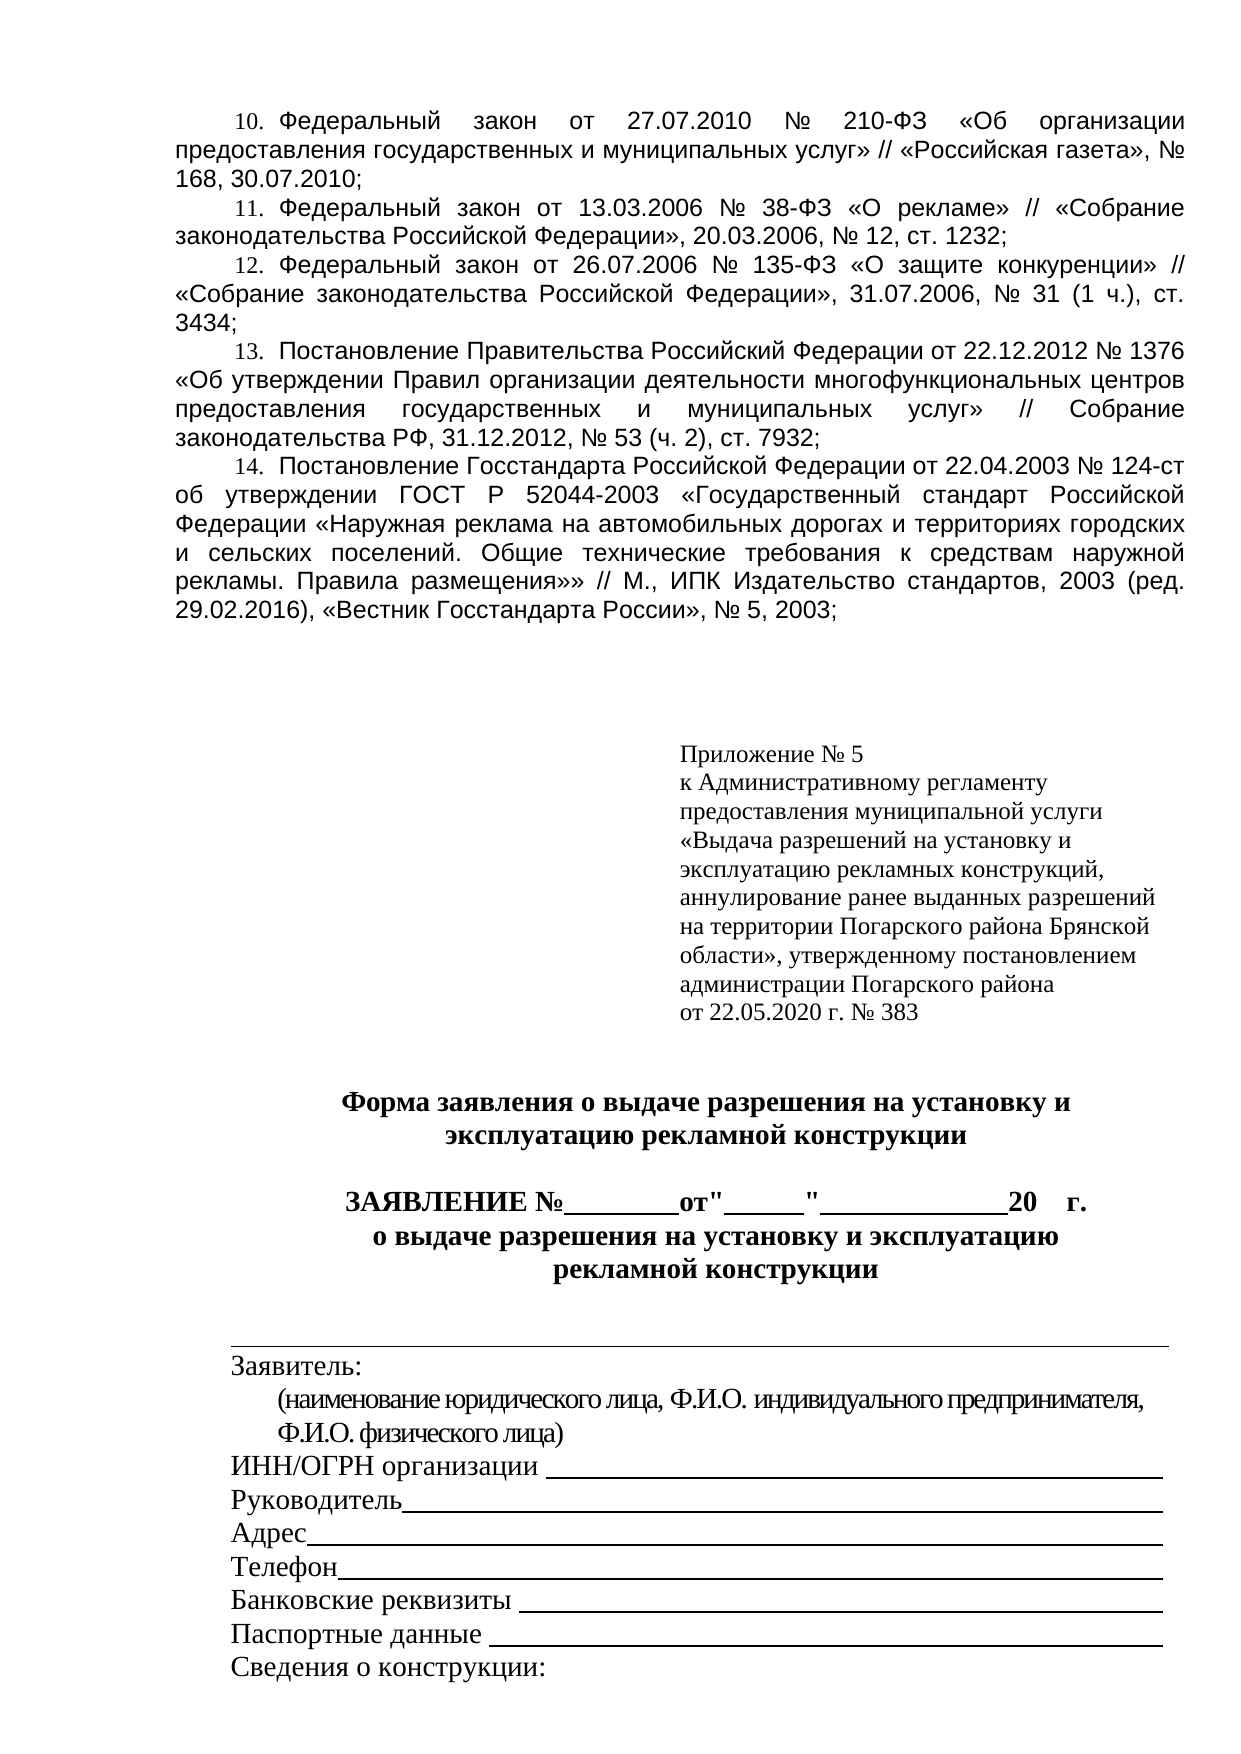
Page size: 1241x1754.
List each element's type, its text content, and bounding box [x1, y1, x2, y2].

text (наименование юридического лица, Ф.И.О. индивидуального предпринимателя, Ф.И.О. физического лица) [277, 1381, 1198, 1448]
text ЗАЯВЛЕНИЕ № от" " 20 г. [341, 1184, 1090, 1218]
list Постановление Госстандарта Российской Федерации от 22.04.2003 № 124-ст об утверждении ГОСТ Р 52044-2003 «Государственный стандарт Российской Федерации «Наружная реклама на автомобильных дорогах и территориях городских и сельских поселений. Общие технические требования к средствам наружной рекламы. Правила размещения»» // М., ИПК Издательство стандартов, 2003 (ред. 29.02.2016), «Вестник Госстандарта России», № 5, 2003; [175, 451, 1186, 624]
list Постановление Правительства Российский Федерации от 22.12.2012 № 1376 «Об утверждении Правил организации деятельности многофункциональных центров предоставления государственных и муниципальных услуг» // Собрание законодательства РФ, 31.12.2012, № 53 (ч. 2), ст. 7932; [175, 336, 1186, 451]
text Приложение № 5 [679, 739, 1198, 767]
list Федеральный закон от 27.07.2010 № 210-ФЗ «Об организации предоставления государственных и муниципальных услуг» // «Российская газета», № 168, 30.07.2010; [175, 106, 1186, 192]
text ИНН/ОГРН организации Руководитель Адрес Телефон Банковские реквизиты Паспортные данные Сведения о конструкции: [230, 1448, 1170, 1683]
list Форма заявления о выдаче разрешения на установку и эксплуатацию рекламной конструкции [243, 1084, 1169, 1151]
text Заявитель: [230, 1318, 1198, 1381]
text от 22.05.2020 г. № 383 [679, 997, 1198, 1026]
text к Административному регламенту предоставления муниципальной услуги «Выдача разрешений на установку и эксплуатацию рекламных конструкций, аннулирование ранее выданных разрешений на территории Погарского района Брянской области», утвержденному постановлением администрации Погарского района [679, 767, 1180, 997]
list Федеральный закон от 26.07.2006 № 135-ФЗ «О защите конкуренции» // «Собрание законодательства Российской Федерации», 31.07.2006, № 31 (1 ч.), ст. 3434; [175, 250, 1186, 336]
text о выдаче разрешения на установку и эксплуатацию рекламной конструкции [341, 1218, 1090, 1285]
list Федеральный закон от 13.03.2006 № 38-ФЗ «О рекламе» // «Собрание законодательства Российской Федерации», 20.03.2006, № 12, ст. 1232; [175, 192, 1186, 250]
